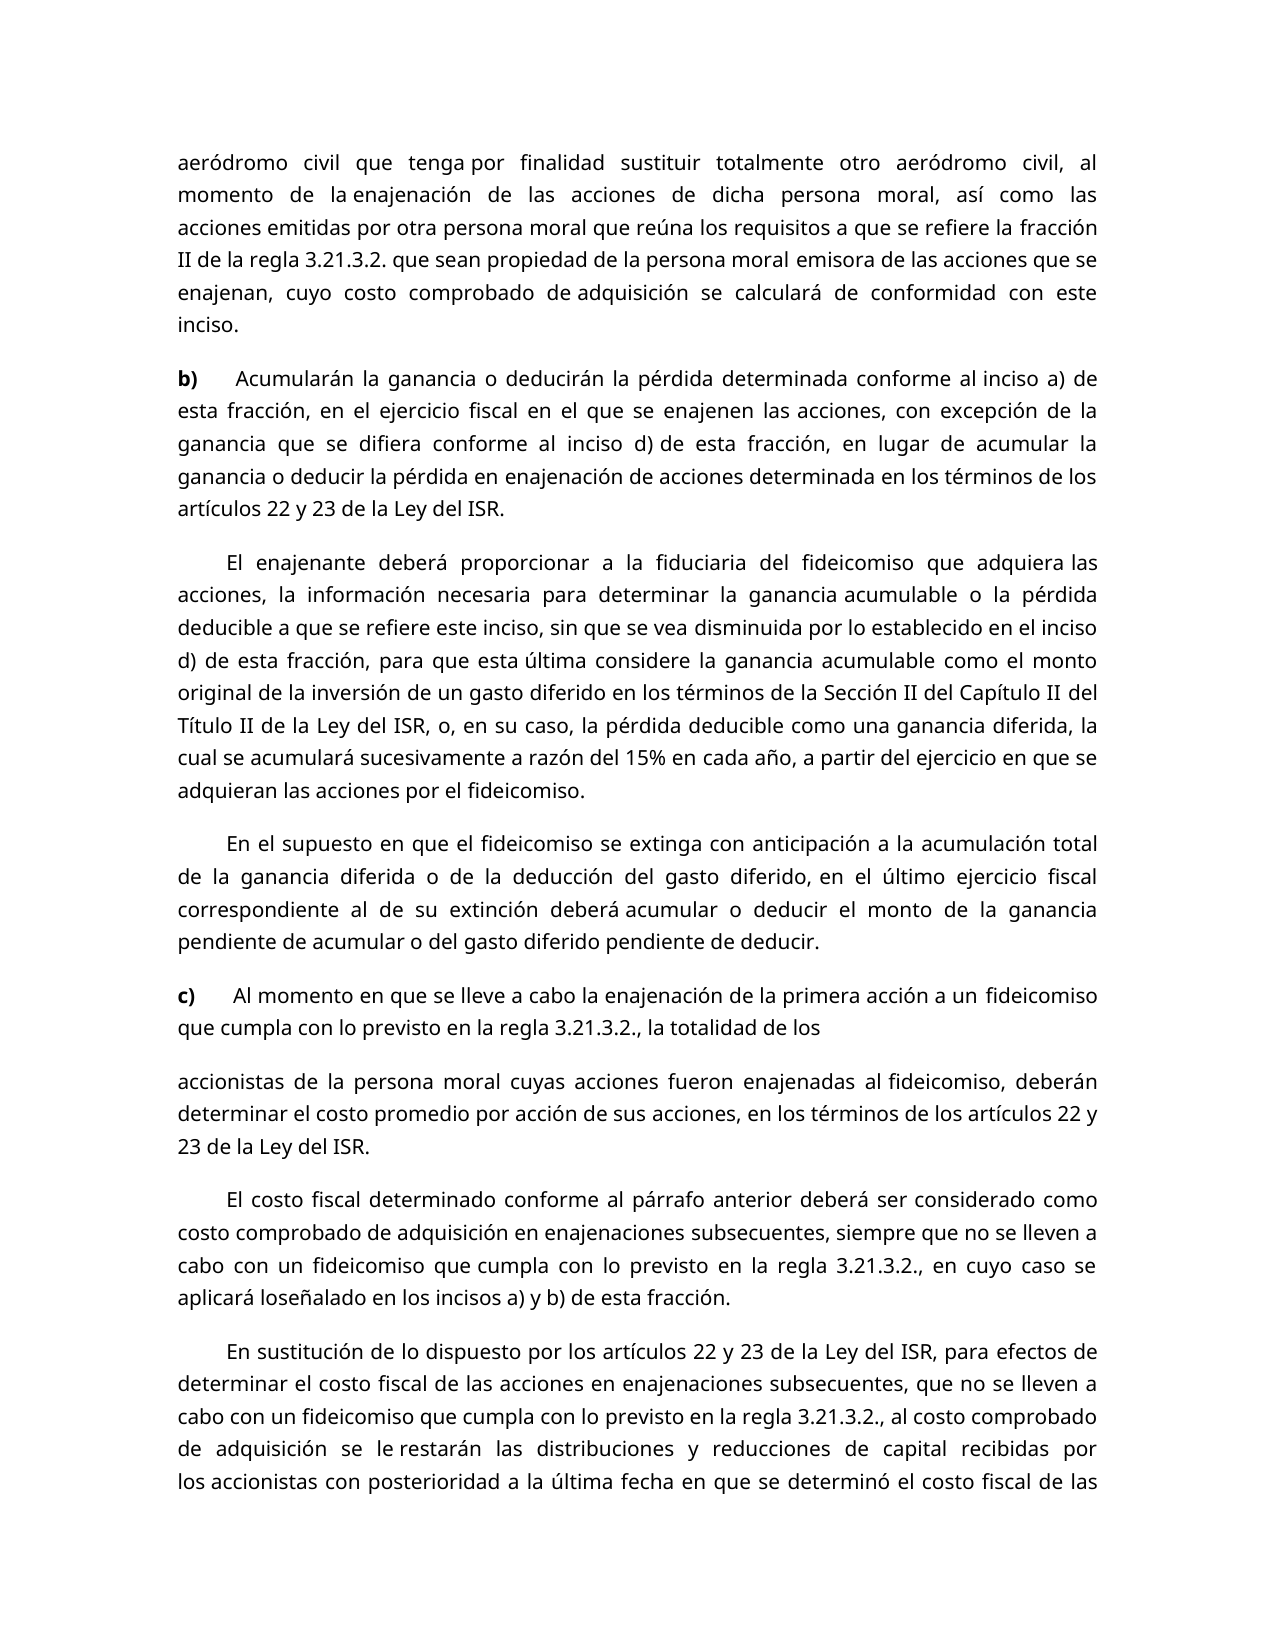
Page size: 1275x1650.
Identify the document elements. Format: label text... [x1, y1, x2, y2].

text b) Acumularán la ganancia o deducirán la pérdida determinada conforme al inciso a) de esta fracción, en el ejercicio fiscal en el que se enajenen las acciones, con excepción de la ganancia que se difiera conforme al inciso d) de esta fracción, en lugar de acumular la ganancia o deducir la pérdida en enajenación de acciones determinada en los términos de los artículos 22 y 23 de la Ley del ISR. [177, 364, 1098, 523]
text El costo fiscal determinado conforme al párrafo anterior deberá ser considerado como costo comprobado de adquisición en enajenaciones subsecuentes, siempre que no se lleven a cabo con un fideicomiso que cumpla con lo previsto en la regla 3.21.3.2., en cuyo caso se aplicará loseñalado en los incisos a) y b) de esta fracción. [177, 1186, 1098, 1312]
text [177, 1337, 1098, 1496]
text c) Al momento en que se lleve a cabo la enajenación de la primera acción a un fideicomiso que cumpla con lo previsto en la regla 3.21.3.2., la totalidad de los [177, 981, 1098, 1042]
text El enajenante deberá proporcionar a la fiduciaria del fideicomiso que adquiera las acciones, la información necesaria para determinar la ganancia acumulable o la pérdida deducible a que se refiere este inciso, sin que se vea disminuida por lo establecido en el inciso d) de esta fracción, para que esta última considere la ganancia acumulable como el monto original de la inversión de un gasto diferido en los términos de la Sección II del Capítulo II del Título II de la Ley del ISR, o, en su caso, la pérdida deducible como una ganancia diferida, la cual se acumulará sucesivamente a razón del 15% en cada año, a partir del ejercicio en que se adquieran las acciones por el fideicomiso. [177, 548, 1098, 804]
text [177, 148, 1098, 339]
text accionistas de la persona moral cuyas acciones fueron enajenadas al fideicomiso, deberán determinar el costo promedio por acción de sus acciones, en los términos de los artículos 22 y 23 de la Ley del ISR. [177, 1067, 1098, 1161]
text En el supuesto en que el fideicomiso se extinga con anticipación a la acumulación total de la ganancia diferida o de la deducción del gasto diferido, en el último ejercicio fiscal correspondiente al de su extinción deberá acumular o deducir el monto de la ganancia pendiente de acumular o del gasto diferido pendiente de deducir. [177, 829, 1098, 956]
